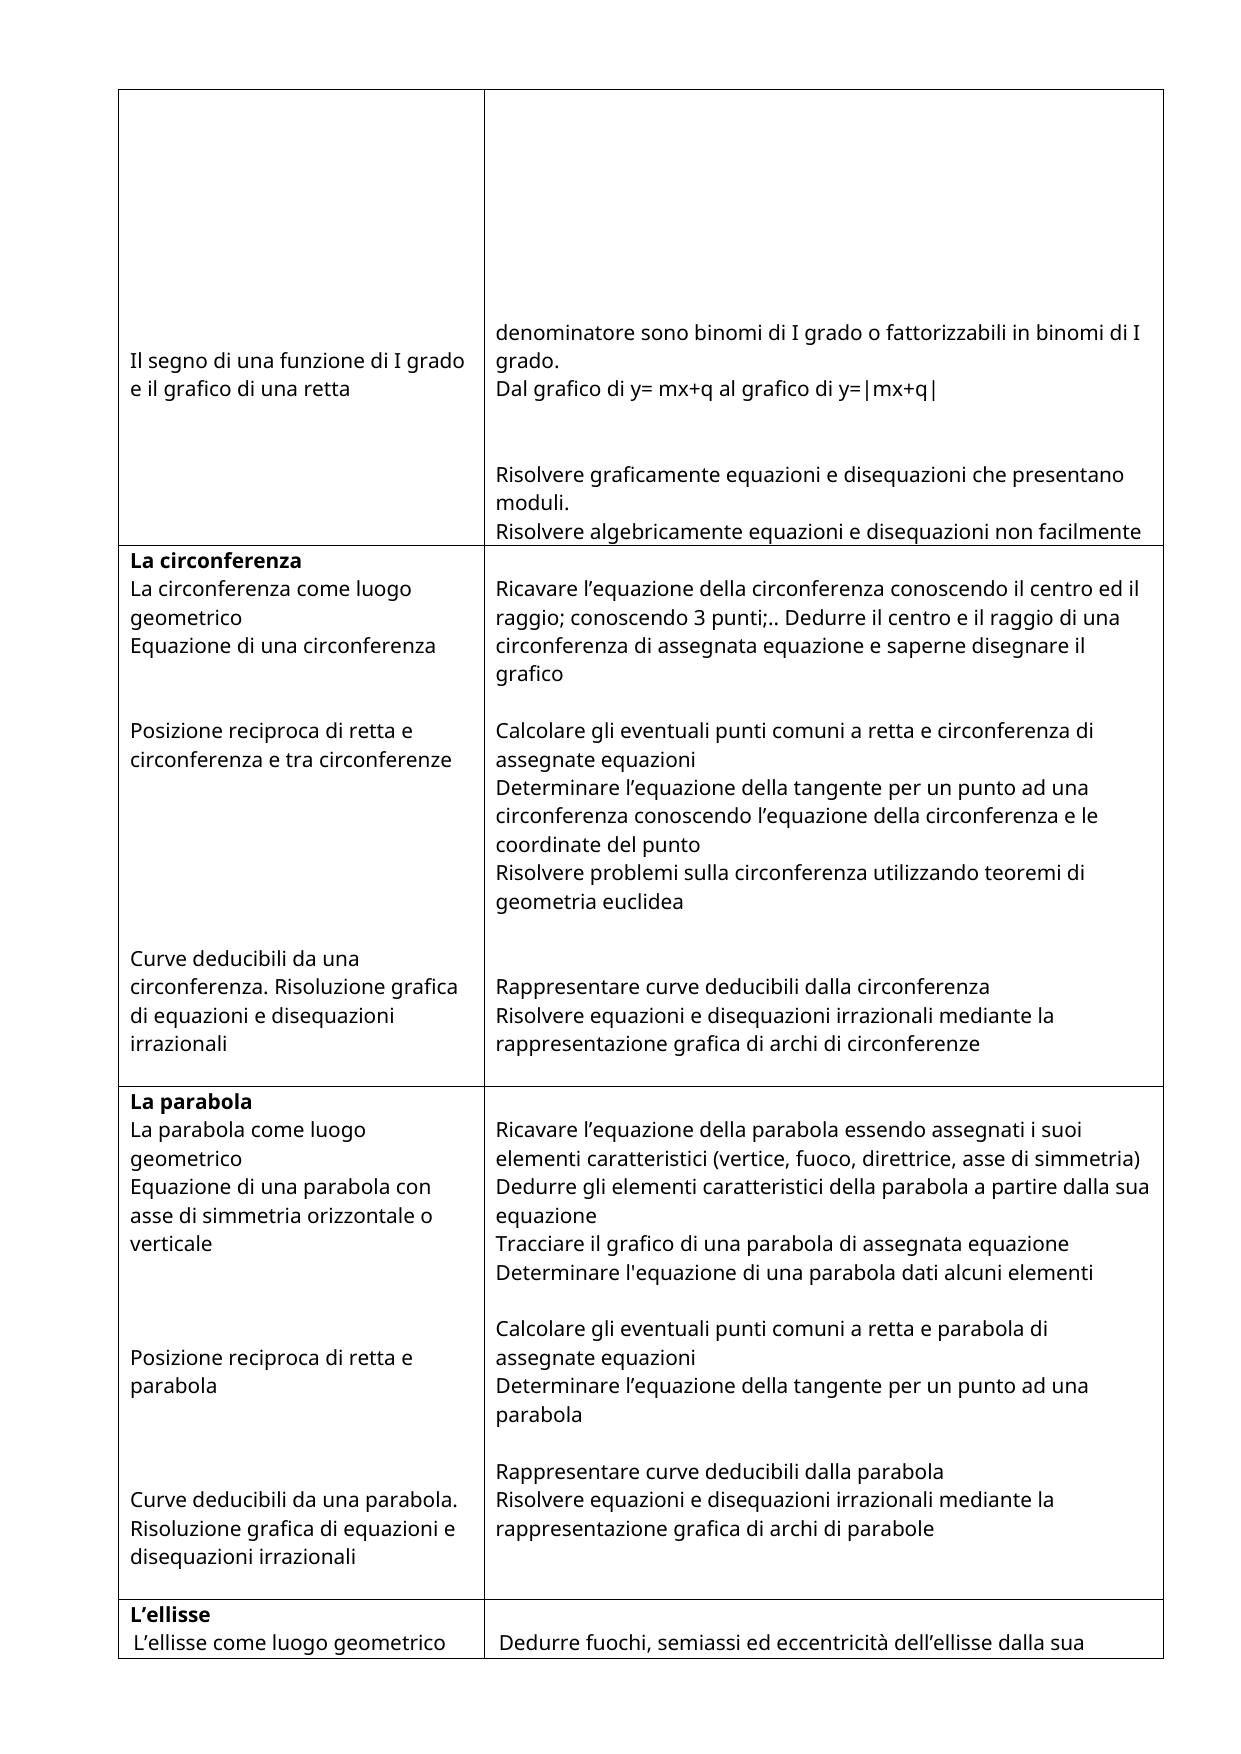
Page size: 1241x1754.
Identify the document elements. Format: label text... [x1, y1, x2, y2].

table_cell La parabola La parabola come luogo geometrico Equazione di una parabola con asse di simmetria orizzontale o verticale Posizione reciproca di retta e parabola Curve deducibili da una parabola. Risoluzione grafica di equazioni e disequazioni irrazionali [119, 1087, 484, 1599]
table_cell Ricavare l’equazione della parabola essendo assegnati i suoi elementi caratteristici (vertice, fuoco, direttrice, asse di simmetria) Dedurre gli elementi caratteristici della parabola a partire dalla sua equazione Tracciare il grafico di una parabola di assegnata equazione Determinare l'equazione di una parabola dati alcuni elementi Calcolare gli eventuali punti comuni a retta e parabola di assegnate equazioni Determinare l’equazione della tangente per un punto ad una parabola Rappresentare curve deducibili dalla parabola Risolvere equazioni e disequazioni irrazionali mediante la rappresentazione grafica di archi di parabole [485, 1087, 1163, 1599]
table_cell La circonferenza La circonferenza come luogo geometrico Equazione di una circonferenza Posizione reciproca di retta e circonferenza e tra circonferenze Curve deducibili da una circonferenza. Risoluzione grafica di equazioni e disequazioni irrazionali [119, 546, 484, 1086]
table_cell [485, 1600, 1163, 1658]
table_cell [119, 1600, 484, 1658]
table_cell Ricavare l’equazione della circonferenza conoscendo il centro ed il raggio; conoscendo 3 punti;.. Dedurre il centro e il raggio di una circonferenza di assegnata equazione e saperne disegnare il grafico Calcolare gli eventuali punti comuni a retta e circonferenza di assegnate equazioni Determinare l’equazione della tangente per un punto ad una circonferenza conoscendo l’equazione della circonferenza e le coordinate del punto Risolvere problemi sulla circonferenza utilizzando teoremi di geometria euclidea Rappresentare curve deducibili dalla circonferenza Risolvere equazioni e disequazioni irrazionali mediante la rappresentazione grafica di archi di circonferenze [485, 546, 1163, 1086]
